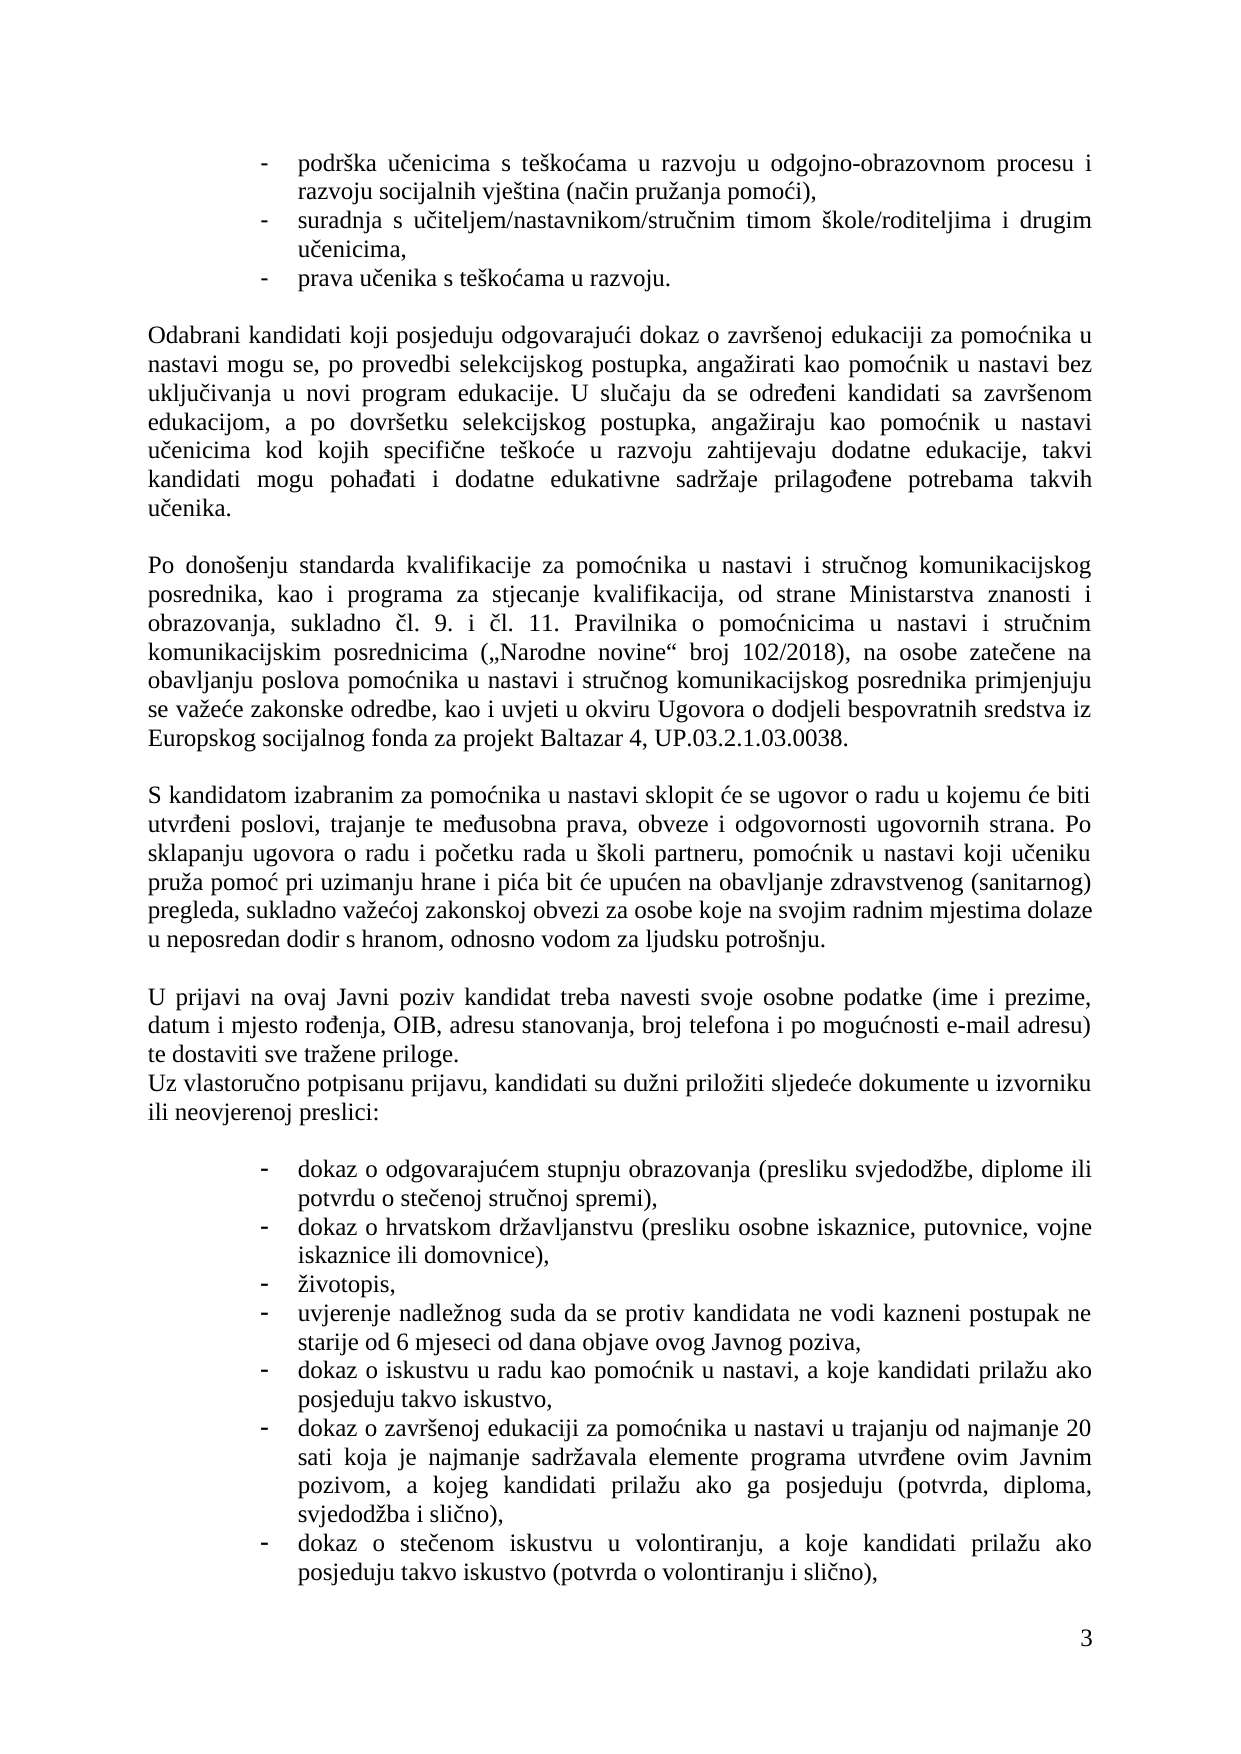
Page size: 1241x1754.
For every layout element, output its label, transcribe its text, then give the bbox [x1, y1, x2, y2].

list uvjerenje nadležnog suda da se protiv kandidata ne vodi kazneni postupak ne starije od 6 mjeseci od dana objave ovog Javnog poziva, [260, 1298, 1093, 1355]
list prava učenika s teškoćama u razvoju. [260, 263, 1093, 292]
text S kandidatom izabranim za pomoćnika u nastavi sklopit će se ugovor o radu u kojemu će biti utvrđeni poslovi, trajanje te međusobna prava, obveze i odgovornosti ugovornih strana. Po sklapanju ugovora o radu i početku rada u školi partneru, pomoćnik u nastavi koji učeniku pruža pomoć pri uzimanju hrane i pića bit će upućen na obavljanje zdravstvenog (sanitarnog) pregleda, sukladno važećoj zakonskoj obvezi za osobe koje na svojim radnim mjestima dolaze u neposredan dodir s hranom, odnosno vodom za ljudsku potrošnju. [148, 780, 1093, 953]
text U prijavi na ovaj Javni poziv kandidat treba navesti svoje osobne podatke (ime i prezime, datum i mjesto rođenja, OIB, adresu stanovanja, broj telefona i po mogućnosti e-mail adresu) te dostaviti sve tražene priloge. [148, 982, 1093, 1068]
list dokaz o stečenom iskustvu u volontiranju, a koje kandidati prilažu ako posjeduju takvo iskustvo (potvrda o volontiranju i slično), [260, 1528, 1093, 1585]
list dokaz o hrvatskom državljanstvu (presliku osobne iskaznice, putovnice, vojne iskaznice ili domovnice), [260, 1212, 1093, 1269]
list podrška učenicima s teškoćama u razvoju u odgojno-obrazovnom procesu i razvoju socijalnih vještina (način pružanja pomoći), [260, 148, 1093, 205]
list dokaz o odgovarajućem stupnju obrazovanja (presliku svjedodžbe, diplome ili potvrdu o stečenoj stručnoj spremi), [260, 1154, 1093, 1212]
list dokaz o završenoj edukaciji za pomoćnika u nastavi u trajanju od najmanje 20 sati koja je najmanje sadržavala elemente programa utvrđene ovim Javnim pozivom, a kojeg kandidati prilažu ako ga posjeduju (potvrda, diploma, svjedodžba i slično), [260, 1413, 1093, 1528]
list životopis, [260, 1269, 1093, 1298]
text Uz vlastoručno potpisanu prijavu, kandidati su dužni priložiti sljedeće dokumente u izvorniku ili neovjerenoj preslici: [148, 1068, 1093, 1125]
list dokaz o iskustvu u radu kao pomoćnik u nastavi, a koje kandidati prilažu ako posjeduju takvo iskustvo, [260, 1355, 1093, 1413]
text Odabrani kandidati koji posjeduju odgovarajući dokaz o završenoj edukaciji za pomoćnika u nastavi mogu se, po provedbi selekcijskog postupka, angažirati kao pomoćnik u nastavi bez uključivanja u novi program edukacije. U slučaju da se određeni kandidati sa završenom edukacijom, a po dovršetku selekcijskog postupka, angažiraju kao pomoćnik u nastavi učenicima kod kojih specifične teškoće u razvoju zahtijevaju dodatne edukacije, takvi kandidati mogu pohađati i dodatne edukativne sadržaje prilagođene potrebama takvih učenika. [148, 320, 1093, 522]
list suradnja s učiteljem/nastavnikom/stručnim timom škole/roditeljima i drugim učenicima, [260, 205, 1093, 263]
text Po donošenju standarda kvalifikacije za pomoćnika u nastavi i stručnog komunikacijskog posrednika, kao i programa za stjecanje kvalifikacija, od strane Ministarstva znanosti i obrazovanja, sukladno čl. 9. i čl. 11. Pravilnika o pomoćnicima u nastavi i stručnim komunikacijskim posrednicima („Narodne novine“ broj 102/2018), na osobe zatečene na obavljanju poslova pomoćnika u nastavi i stručnog komunikacijskog posrednika primjenjuju se važeće zakonske odredbe, kao i uvjeti u okviru Ugovora o dodjeli bespovratnih sredstva iz Europskog socijalnog fonda za projekt Baltazar 4, UP.03.2.1.03.0038. [148, 550, 1093, 752]
